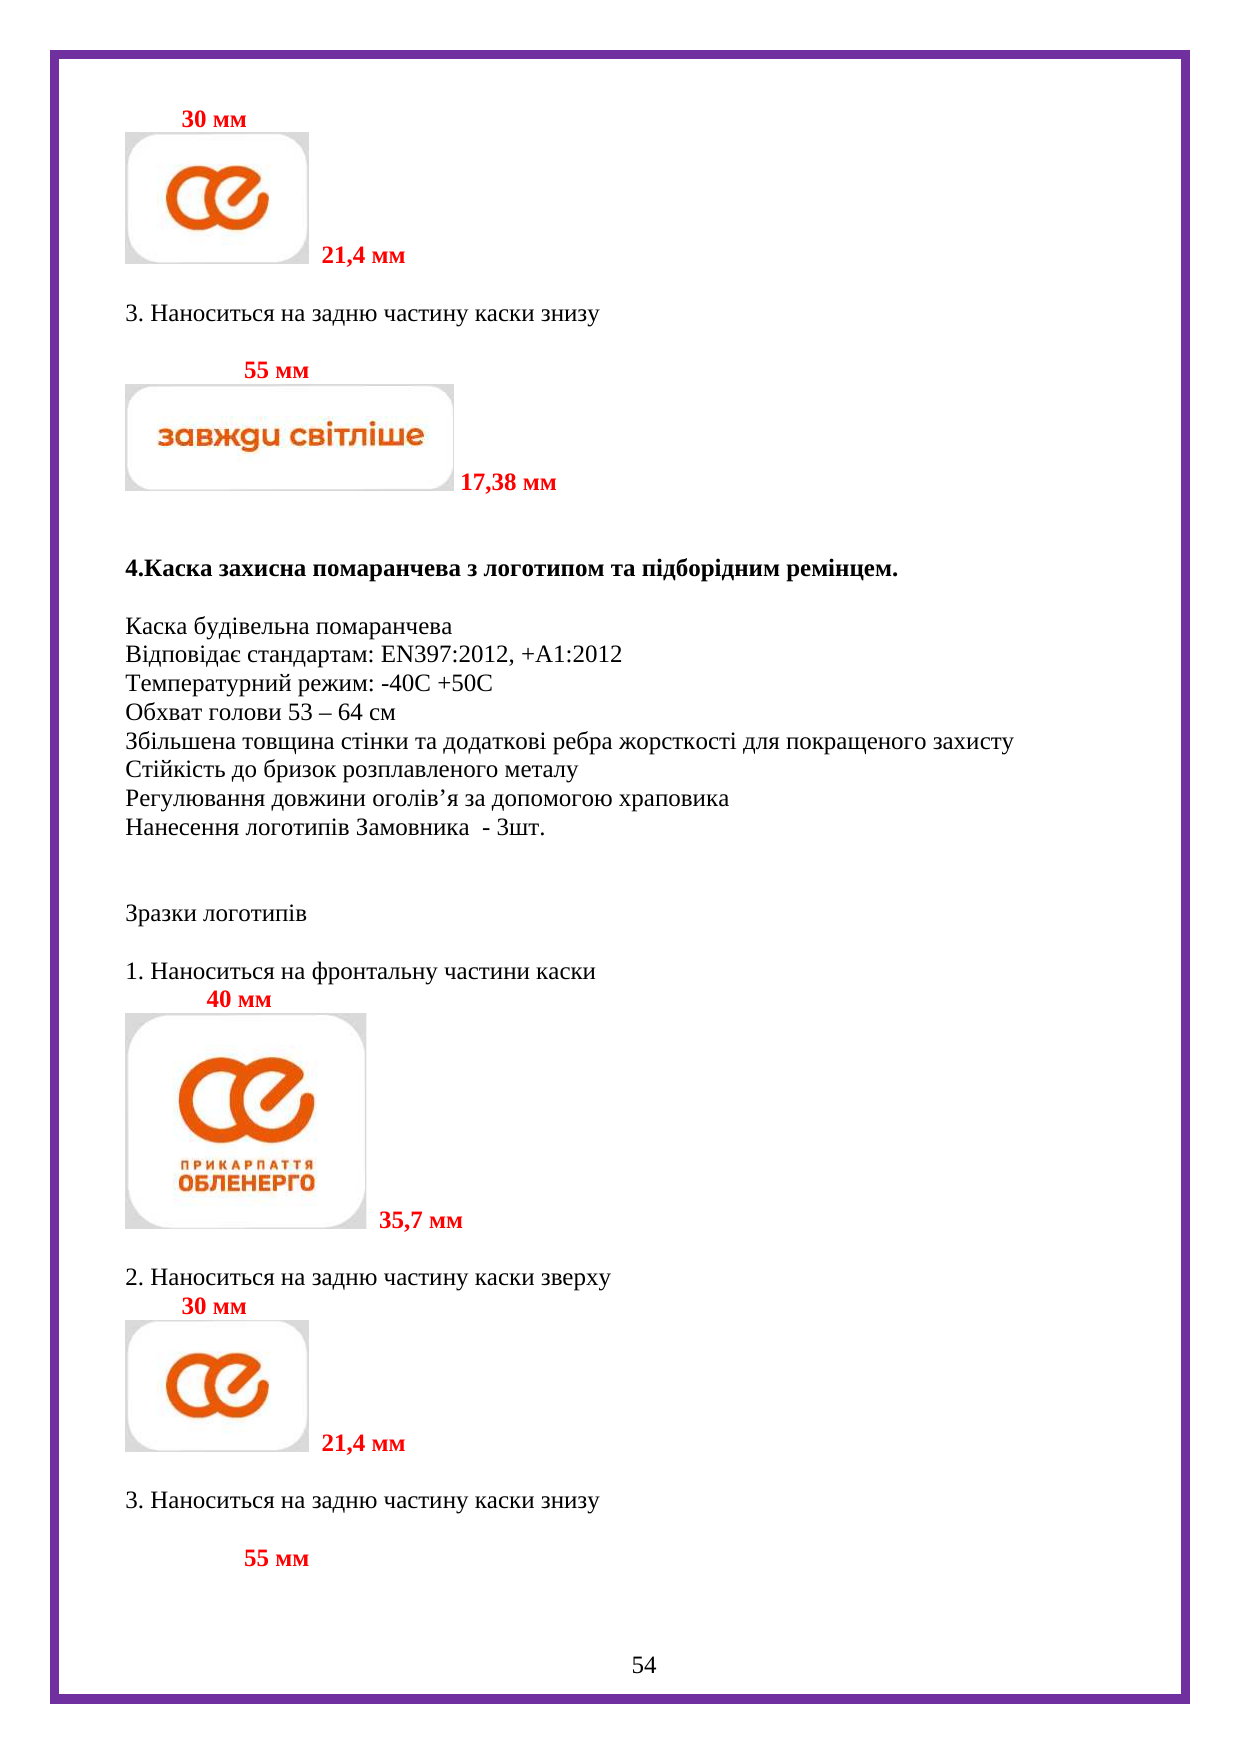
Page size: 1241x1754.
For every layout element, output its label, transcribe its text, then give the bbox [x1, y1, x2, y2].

text Каска будівельна помаранчева [125, 611, 1162, 639]
text 3. Наноситься на задню частину каски знизу [125, 1485, 1162, 1514]
text Стійкість до бризок розплавленого металу [125, 754, 1162, 783]
text 30 мм [125, 1291, 1162, 1320]
picture [125, 1013, 367, 1229]
text Обхват голови 53 – 64 см [125, 697, 1162, 726]
text Відповідає стандартам: EN397:2012, +А1:2012 [125, 639, 1162, 668]
text 21,4 мм [125, 132, 1162, 269]
text Зразки логотипів [125, 898, 1162, 927]
text 1. Наноситься на фронтальну частини каски [125, 956, 1162, 984]
text Збільшена товщина стінки та додаткові ребра жорсткості для покращеного захисту [125, 726, 1162, 754]
text 55 мм [125, 355, 1162, 384]
text 2. Наноситься на задню частину каски зверху [125, 1262, 1162, 1291]
text 21,4 мм [125, 1320, 1162, 1457]
text 3. Наноситься на задню частину каски знизу [125, 298, 1162, 327]
text 35,7 мм [125, 1013, 1162, 1234]
picture [125, 384, 454, 491]
picture [125, 132, 309, 264]
picture [125, 1320, 309, 1452]
text 55 мм [125, 1543, 1162, 1572]
text Регулювання довжини оголів’я за допомогою храповика [125, 783, 1162, 812]
text Температурний режим: -40С +50С [125, 668, 1162, 697]
text 4.Каска захисна помаранчева з логотипом та підборідним ремінцем. [125, 553, 1162, 582]
text 40 мм [125, 984, 1162, 1013]
text Нанесення логотипів Замовника - 3шт. [125, 812, 1162, 841]
text 30 мм [125, 104, 1162, 132]
